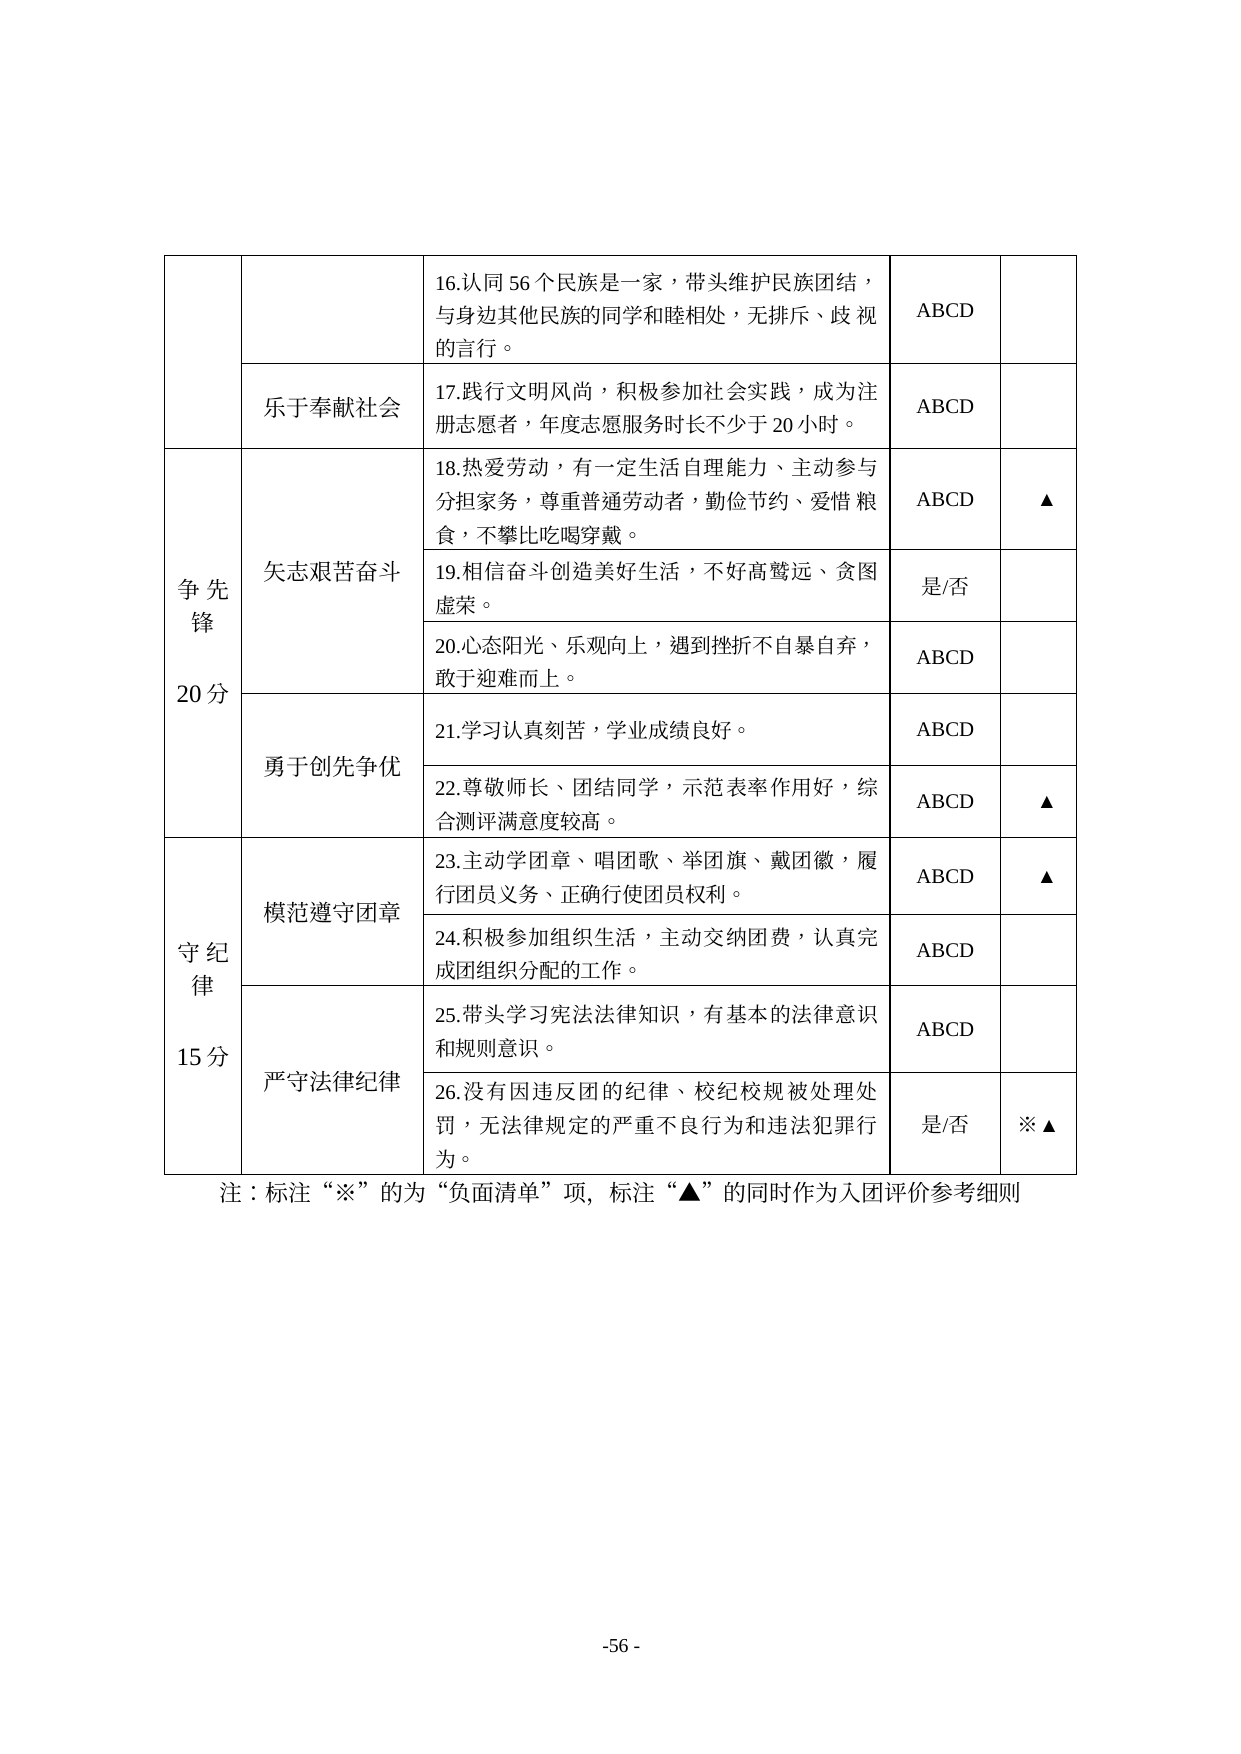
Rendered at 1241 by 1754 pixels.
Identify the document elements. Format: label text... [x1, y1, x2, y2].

table_cell ABCD [891, 622, 1000, 693]
table_cell [1001, 694, 1076, 765]
table_header [1001, 256, 1076, 363]
table_cell [1001, 986, 1076, 1072]
table_cell ABCD [891, 986, 1000, 1072]
table_cell 是/否 [891, 1073, 1000, 1174]
table_cell ※▲ [1001, 1073, 1076, 1174]
table_cell 争 先 锋 20分 [165, 449, 241, 837]
table_cell 勇于创先争优 [242, 694, 423, 837]
table_cell ABCD [891, 364, 1000, 448]
table_cell ABCD [891, 449, 1000, 549]
text 注：标注“※”的为“负面清单”项，标注“▲”的同时作为入团评价参考细则 [164, 1175, 1077, 1208]
table_cell 21.学习认真刻苦，学业成绩良好。 [424, 694, 889, 765]
table_header [242, 256, 423, 363]
table_cell 24.积极参加组织生活，主动交纳团费，认真完 成团组织分配的工作。 [424, 915, 889, 985]
table_cell ABCD [891, 915, 1000, 985]
table_header [165, 256, 241, 448]
table_cell ▲ [1001, 449, 1076, 549]
table_cell ABCD [891, 694, 1000, 765]
table_cell 模范遵守团章 [242, 838, 423, 985]
table_cell 22.尊敬师长、团结同学，示范表率作用好，综 合测评满意度较髙。 [424, 766, 889, 837]
table_cell ▲ [1001, 838, 1076, 914]
table_cell 是/否 [891, 550, 1000, 621]
table_cell 矢志艰苦奋斗 [242, 449, 423, 693]
table_cell 守 纪 律 15分 [165, 838, 241, 1174]
table_cell 18.热爱劳动，有一定生活自理能力、主动参与 分担家务，尊重普通劳动者，勤俭节约、爱惜 粮食，不攀比吃喝穿戴。 [424, 449, 889, 549]
table_cell 26.没有因违反团的纪律、校纪校规被处理处 罚，无法律规定的严重不良行为和违法犯罪行 为。 [424, 1073, 889, 1174]
table_cell ▲ [1001, 766, 1076, 837]
table_cell 17.践行文明风尚，积极参加社会实践，成为注 册志愿者，年度志愿服务时长不少于20小时。 [424, 364, 889, 448]
table_cell 23.主动学团章、唱团歌、举团旗、戴团徽，履 行团员义务、正确行使团员权利。 [424, 838, 889, 914]
table_cell [1001, 622, 1076, 693]
table_cell 乐于奉献社会 [242, 364, 423, 448]
table_cell 19.相信奋斗创造美好生活，不好髙鹫远、贪图 虚荣。 [424, 550, 889, 621]
table_header 16.认同56个民族是一家，带头维护民族团结， 与身边其他民族的同学和睦相处，无排斥、歧 视的言行。 [424, 256, 889, 363]
table_cell [1001, 364, 1076, 448]
table_cell 20.心态阳光、乐观向上，遇到挫折不自暴自弃， 敢于迎难而上。 [424, 622, 889, 693]
table_cell 严守法律纪律 [242, 986, 423, 1174]
table_cell 25.带头学习宪法法律知识，有基本的法律意识 和规则意识。 [424, 986, 889, 1072]
table_cell ABCD [891, 766, 1000, 837]
table_cell ABCD [891, 838, 1000, 914]
table_cell [1001, 915, 1076, 985]
table_cell [1001, 550, 1076, 621]
table_header ABCD [891, 256, 1000, 363]
